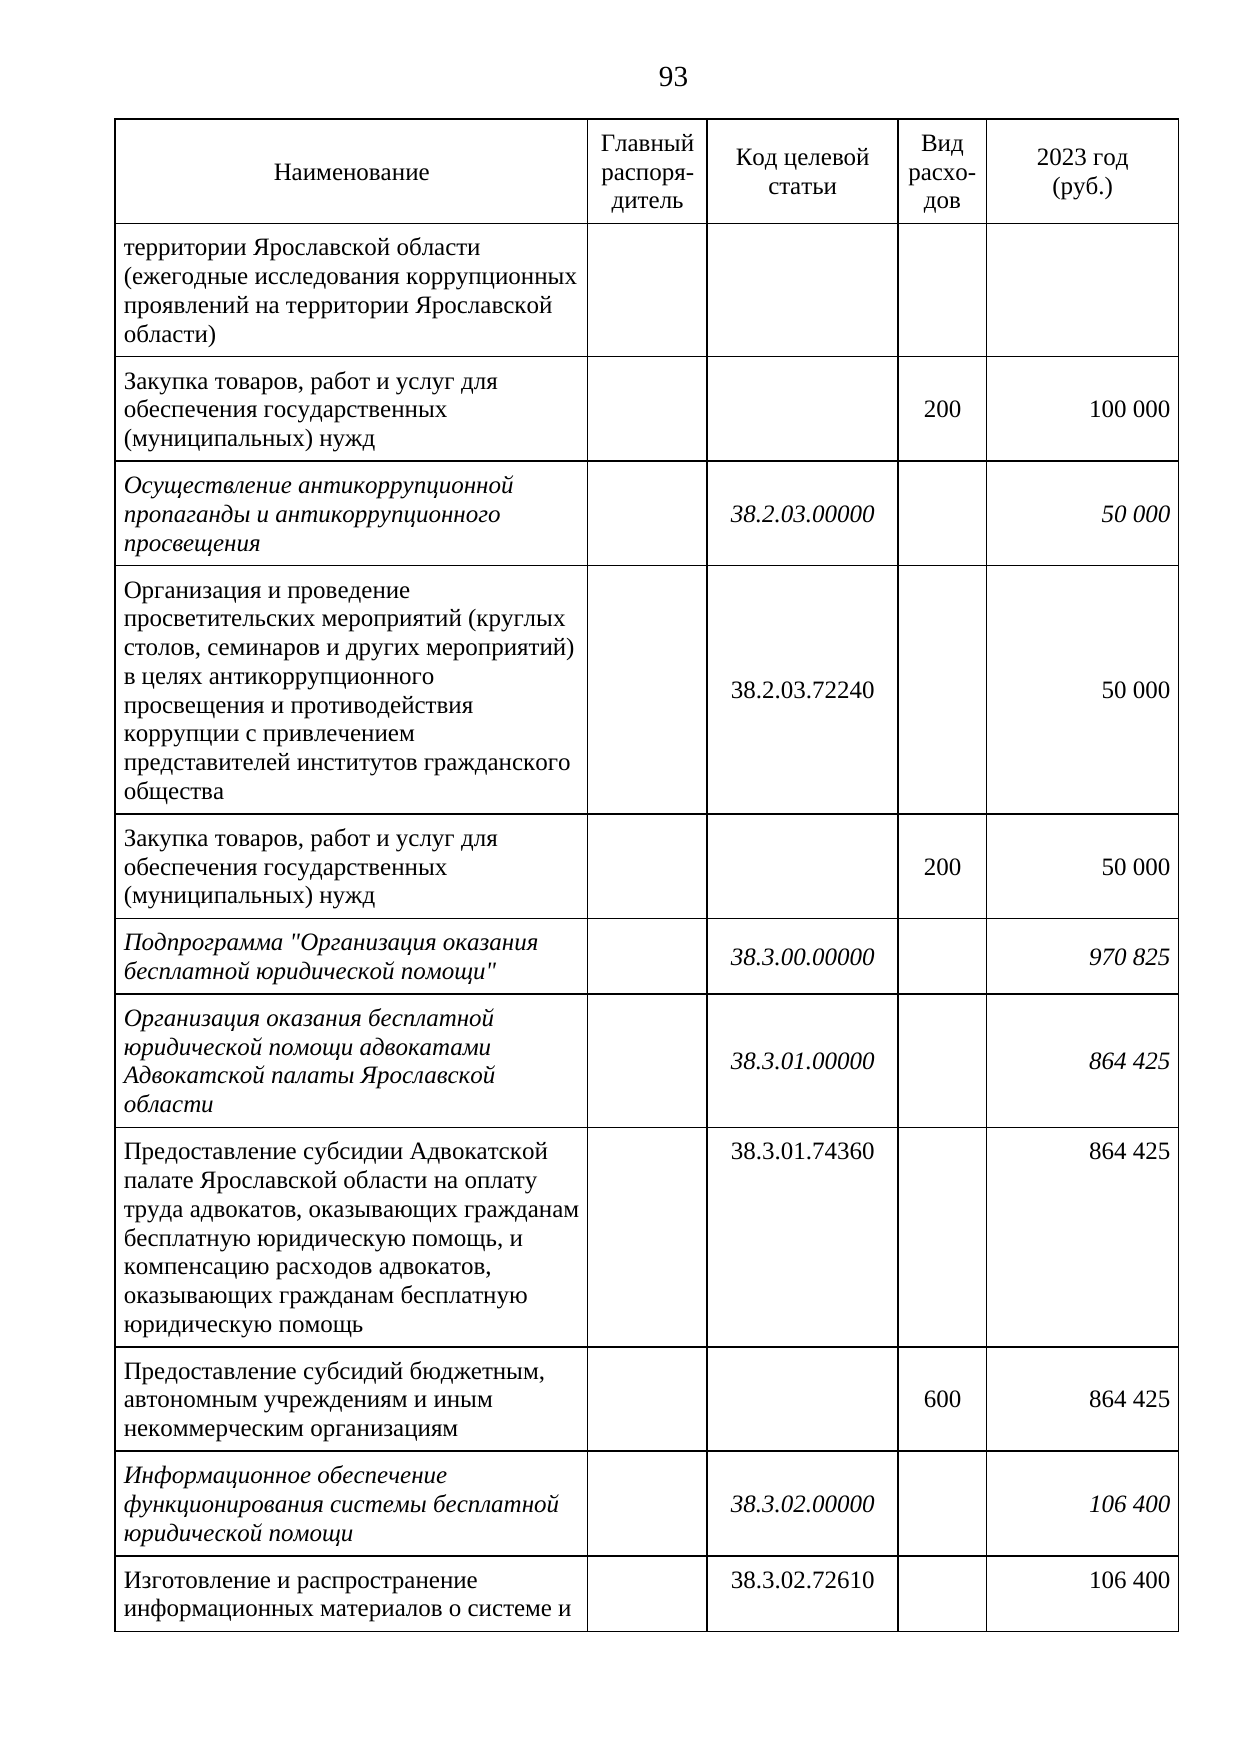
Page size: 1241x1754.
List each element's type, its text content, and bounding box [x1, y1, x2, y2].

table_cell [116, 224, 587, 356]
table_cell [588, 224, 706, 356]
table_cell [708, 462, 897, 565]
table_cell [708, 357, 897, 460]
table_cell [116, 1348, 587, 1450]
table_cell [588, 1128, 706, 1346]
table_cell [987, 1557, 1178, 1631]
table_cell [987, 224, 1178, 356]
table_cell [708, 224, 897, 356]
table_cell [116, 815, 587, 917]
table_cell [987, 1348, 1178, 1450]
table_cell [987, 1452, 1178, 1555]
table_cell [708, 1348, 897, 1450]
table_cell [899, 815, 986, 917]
table_header Главный распоря-дитель [588, 120, 706, 223]
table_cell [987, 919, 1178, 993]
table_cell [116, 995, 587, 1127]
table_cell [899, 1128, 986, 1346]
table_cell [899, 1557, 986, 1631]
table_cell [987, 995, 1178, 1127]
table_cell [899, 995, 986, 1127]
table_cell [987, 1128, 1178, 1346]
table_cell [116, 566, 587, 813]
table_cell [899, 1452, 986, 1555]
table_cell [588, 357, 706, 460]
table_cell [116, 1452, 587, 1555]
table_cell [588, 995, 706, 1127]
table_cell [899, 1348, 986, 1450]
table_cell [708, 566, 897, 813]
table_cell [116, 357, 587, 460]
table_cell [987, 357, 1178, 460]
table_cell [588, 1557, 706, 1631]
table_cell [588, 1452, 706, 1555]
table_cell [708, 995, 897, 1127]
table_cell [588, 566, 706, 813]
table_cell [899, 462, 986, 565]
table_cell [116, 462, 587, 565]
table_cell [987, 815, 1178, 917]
table_header Наименование [116, 120, 587, 223]
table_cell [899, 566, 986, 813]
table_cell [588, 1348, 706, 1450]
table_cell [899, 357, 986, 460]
table_header Вид расхо-дов [899, 120, 986, 223]
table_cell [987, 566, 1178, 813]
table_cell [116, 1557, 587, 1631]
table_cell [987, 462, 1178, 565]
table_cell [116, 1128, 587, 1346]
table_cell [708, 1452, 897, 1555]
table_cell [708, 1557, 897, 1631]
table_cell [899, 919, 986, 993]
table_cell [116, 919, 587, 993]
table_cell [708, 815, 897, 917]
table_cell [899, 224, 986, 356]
table_header Код целевой статьи [708, 120, 897, 223]
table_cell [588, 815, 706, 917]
table_header 2023 год (руб.) [987, 120, 1178, 223]
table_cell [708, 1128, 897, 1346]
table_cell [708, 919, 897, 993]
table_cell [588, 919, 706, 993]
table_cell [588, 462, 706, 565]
